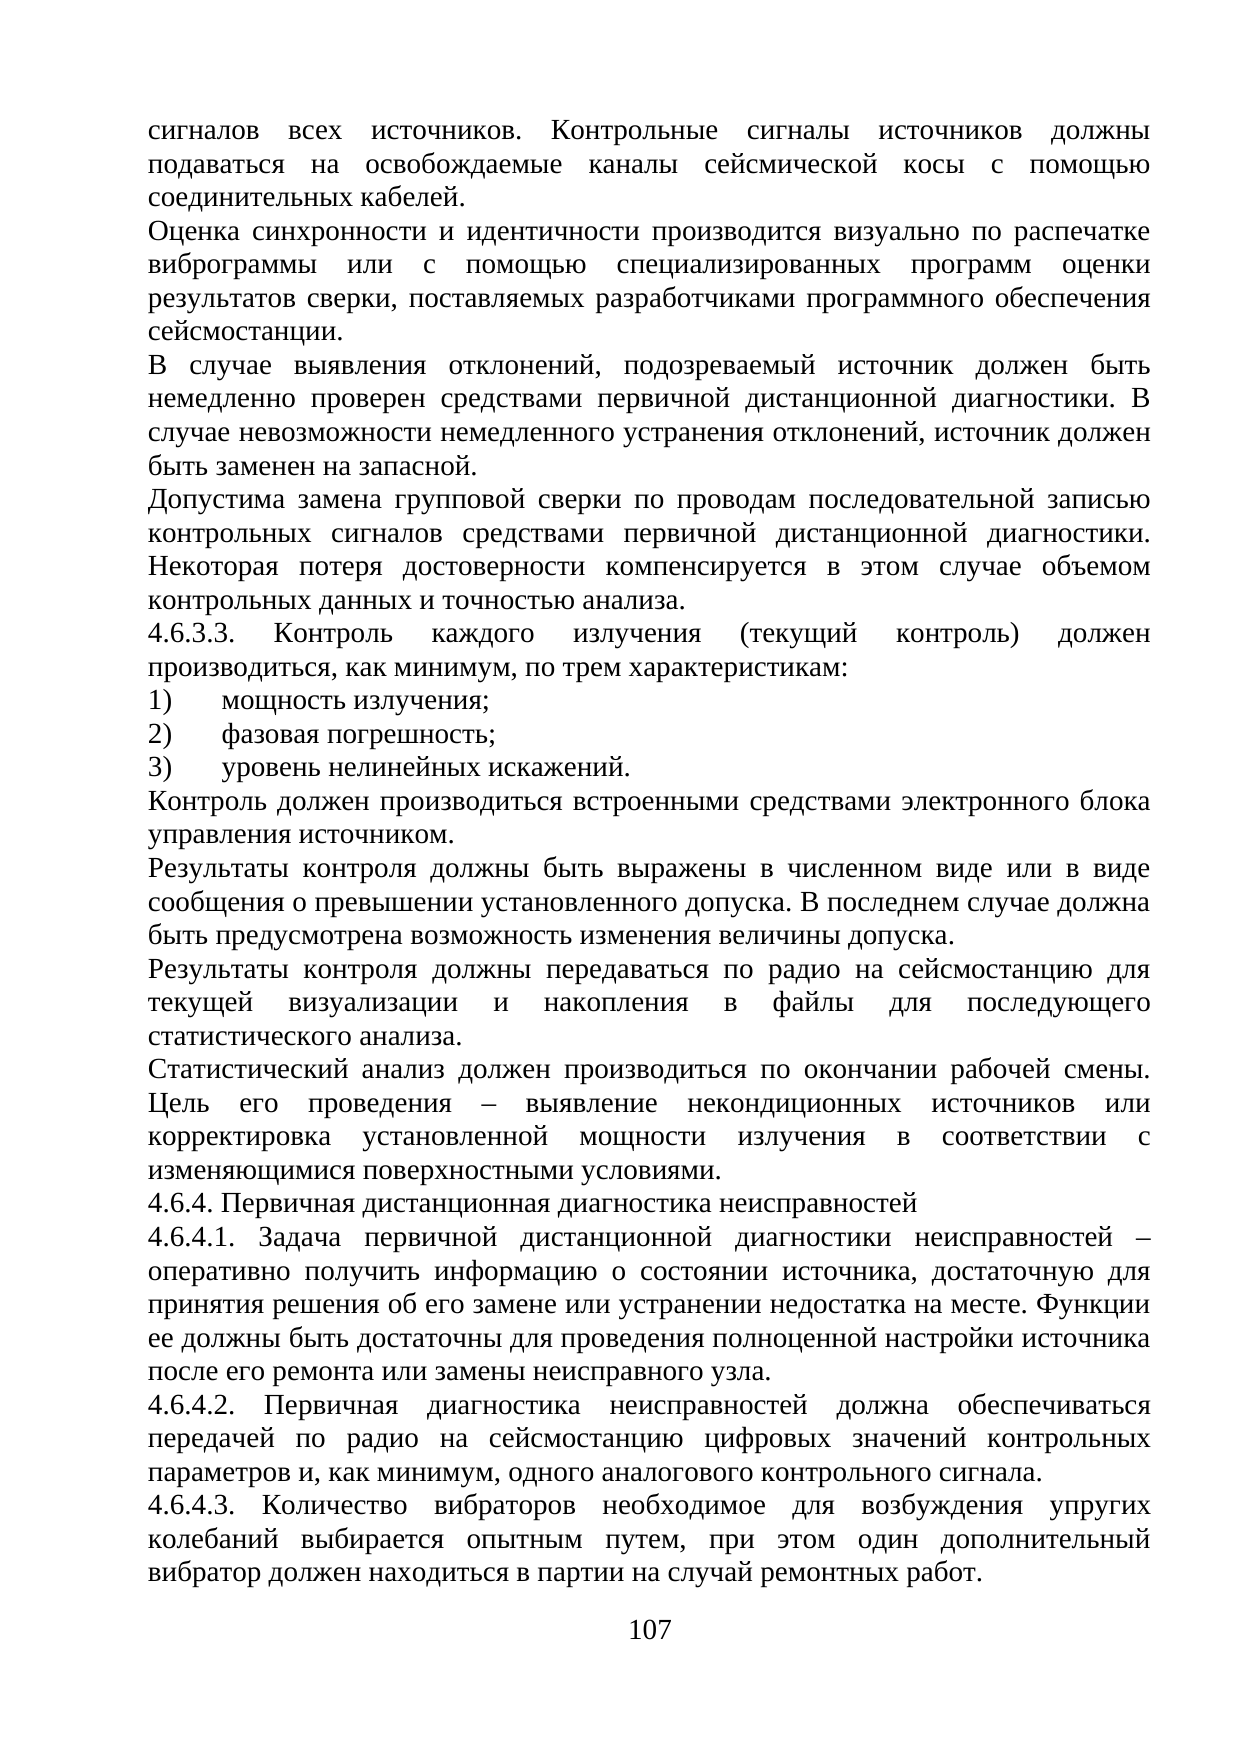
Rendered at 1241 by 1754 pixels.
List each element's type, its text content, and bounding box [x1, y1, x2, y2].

text 2) фазовая погрешность; [148, 716, 1152, 749]
text 4.6.3.3. Контроль каждого излучения (текущий контроль) должен производиться, как минимум, по трем характеристикам: [148, 615, 1152, 682]
text 4.6.4.1. Задача первичной дистанционной диагностики неисправностей – оперативно получить информацию о состоянии источника, достаточную для принятия решения об его замене или устранении недостатка на месте. Функции ее должны быть достаточны для проведения полноценной настройки источника после его ремонта или замены неисправного узла. [148, 1219, 1152, 1387]
text 3) уровень нелинейных искажений. [148, 749, 1152, 783]
text Оценка синхронности и идентичности производится визуально по распечатке виброграммы или с помощью специализированных программ оценки результатов сверки, поставляемых разработчиками программного обеспечения сейсмостанции. [148, 213, 1152, 347]
text Контроль должен производиться встроенными средствами электронного блока управления источником. [148, 783, 1152, 850]
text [148, 112, 1152, 213]
text Результаты контроля должны передаваться по радио на сейсмостанцию для текущей визуализации и накопления в файлы для последующего статистического анализа. [148, 951, 1152, 1051]
text 1) мощность излучения; [148, 682, 1152, 716]
text Допустима замена групповой сверки по проводам последовательной записью контрольных сигналов средствами первичной дистанционной диагностики. Некоторая потеря достоверности компенсируется в этом случае объемом контрольных данных и точностью анализа. [148, 481, 1152, 615]
text 4.6.4.2. Первичная диагностика неисправностей должна обеспечиваться передачей по радио на сейсмостанцию цифровых значений контрольных параметров и, как минимум, одного аналогового контрольного сигнала. [148, 1387, 1152, 1487]
text В случае выявления отклонений, подозреваемый источник должен быть немедленно проверен средствами первичной дистанционной диагностики. В случае невозможности немедленного устранения отклонений, источник должен быть заменен на запасной. [148, 347, 1152, 481]
text 4.6.4. Первичная дистанционная диагностика неисправностей [148, 1186, 1152, 1219]
text Статистический анализ должен производиться по окончании рабочей смены. Цель его проведения – выявление некондиционных источников или корректировка установленной мощности излучения в соответствии с изменяющимися поверхностными условиями. [148, 1051, 1152, 1186]
text 4.6.4.3. Количество вибраторов необходимое для возбуждения упругих колебаний выбирается опытным путем, при этом один дополнительный вибратор должен находиться в партии на случай ремонтных работ. [148, 1487, 1152, 1588]
text Результаты контроля должны быть выражены в численном виде или в виде сообщения о превышении установленного допуска. В последнем случае должна быть предусмотрена возможность изменения величины допуска. [148, 850, 1152, 951]
